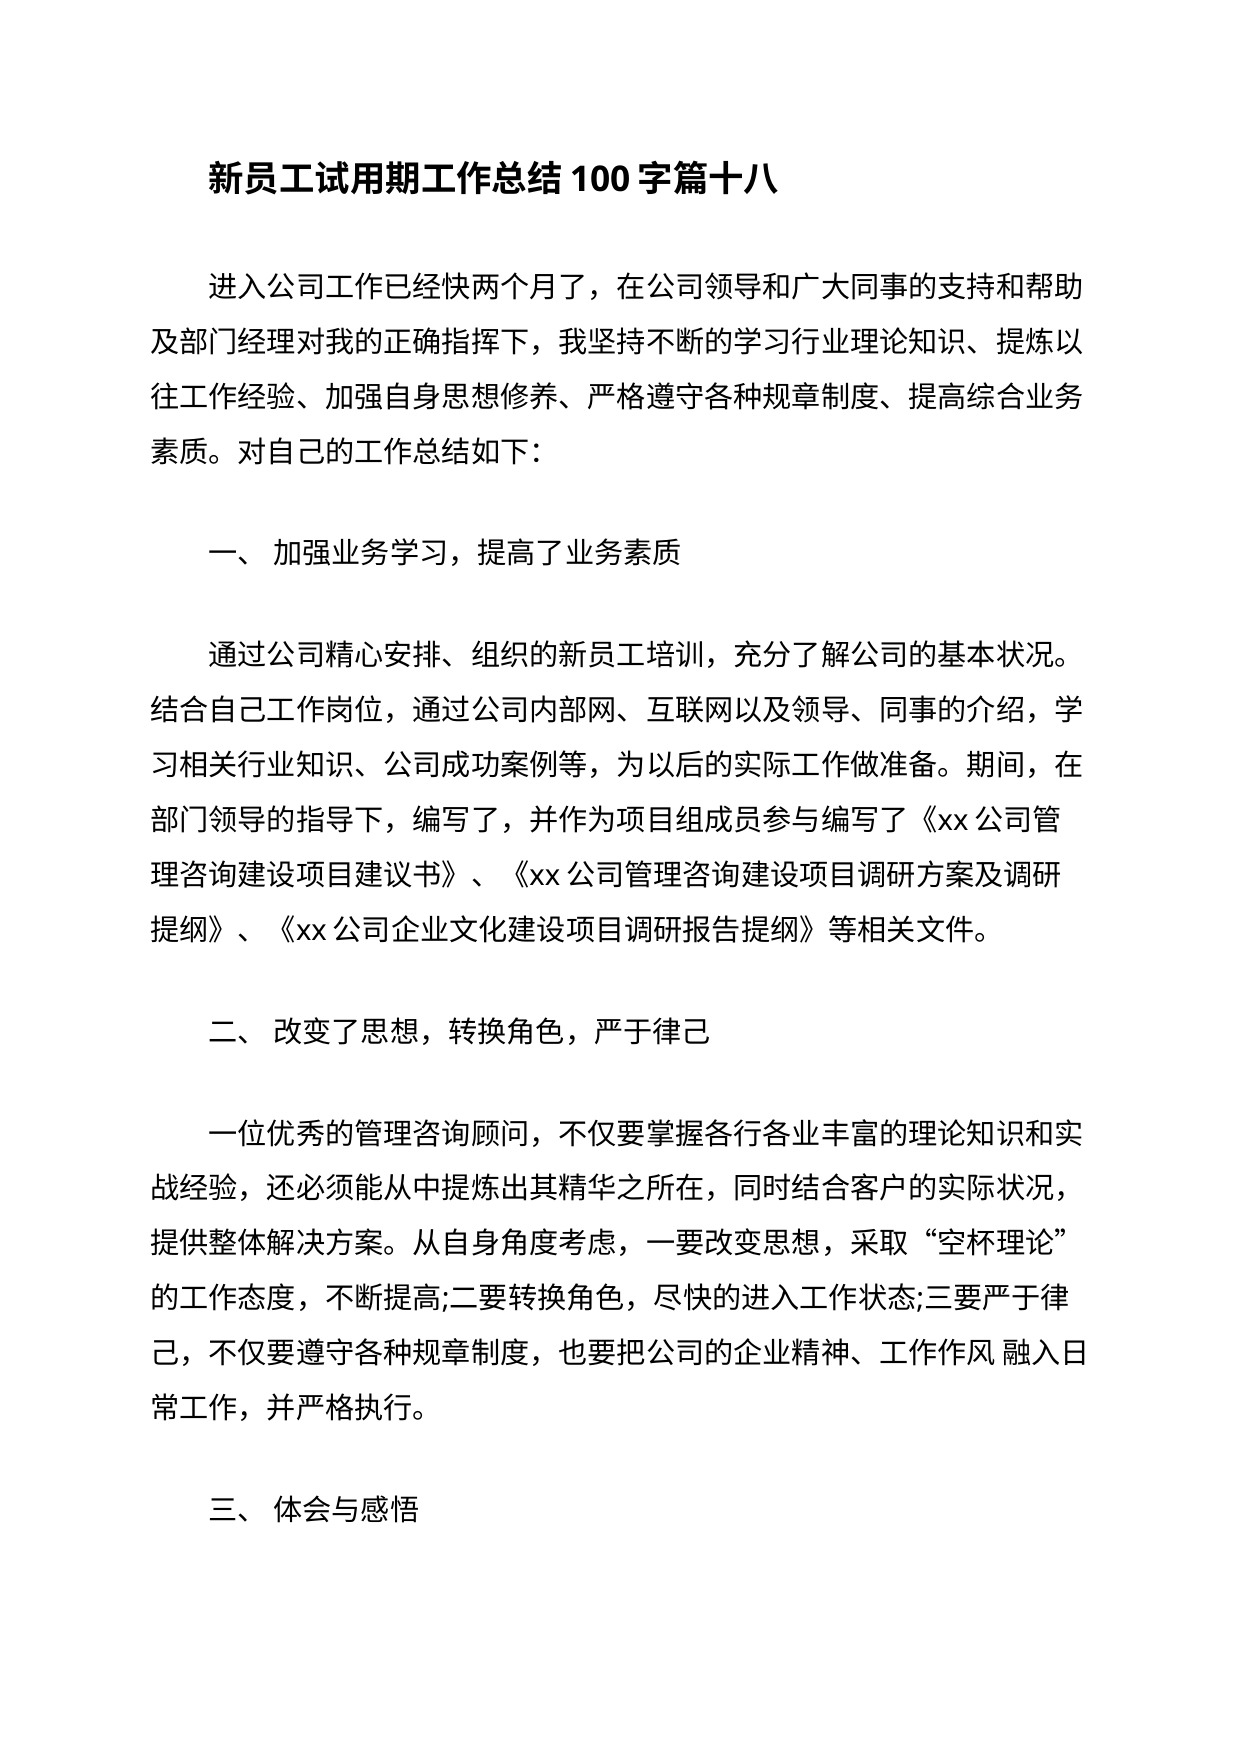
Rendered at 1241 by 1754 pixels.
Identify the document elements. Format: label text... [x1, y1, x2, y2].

text 进入公司工作已经快两个月了，在公司领导和广大同事的支持和帮助及部门经理对我的正确指挥下，我坚持不断的学习行业理论知识、提炼以往工作经验、加强自身思想修养、严格遵守各种规章制度、提高综合业务素质。对自己的工作总结如下： [150, 263, 1090, 471]
text 二、 改变了思想，转换角色，严于律己 [150, 1008, 1090, 1051]
text 一、 加强业务学习，提高了业务素质 [150, 530, 1090, 572]
text 一位优秀的管理咨询顾问，不仅要掌握各行各业丰富的理论知识和实战经验，还必须能从中提炼出其精华之所在，同时结合客户的实际状况，提供整体解决方案。从自身角度考虑，一要改变思想，采取“空杯理论”的工作态度，不断提高;二要转换角色，尽快的进入工作状态;三要严于律己，不仅要遵守各种规章制度，也要把公司的企业精神、工作作风 融入日常工作，并严格执行。 [150, 1110, 1090, 1427]
text 新员工试用期工作总结100字篇十八 [150, 150, 1090, 201]
text 通过公司精心安排、组织的新员工培训，充分了解公司的基本状况。结合自己工作岗位，通过公司内部网、互联网以及领导、同事的介绍，学习相关行业知识、公司成功案例等，为以后的实际工作做准备。期间，在部门领导的指导下，编写了，并作为项目组成员参与编写了《xx公司管理咨询建设项目建议书》、《xx公司管理咨询建设项目调研方案及调研提纲》、《xx公司企业文化建设项目调研报告提纲》等相关文件。 [150, 632, 1090, 949]
text 三、 体会与感悟 [150, 1487, 1090, 1529]
